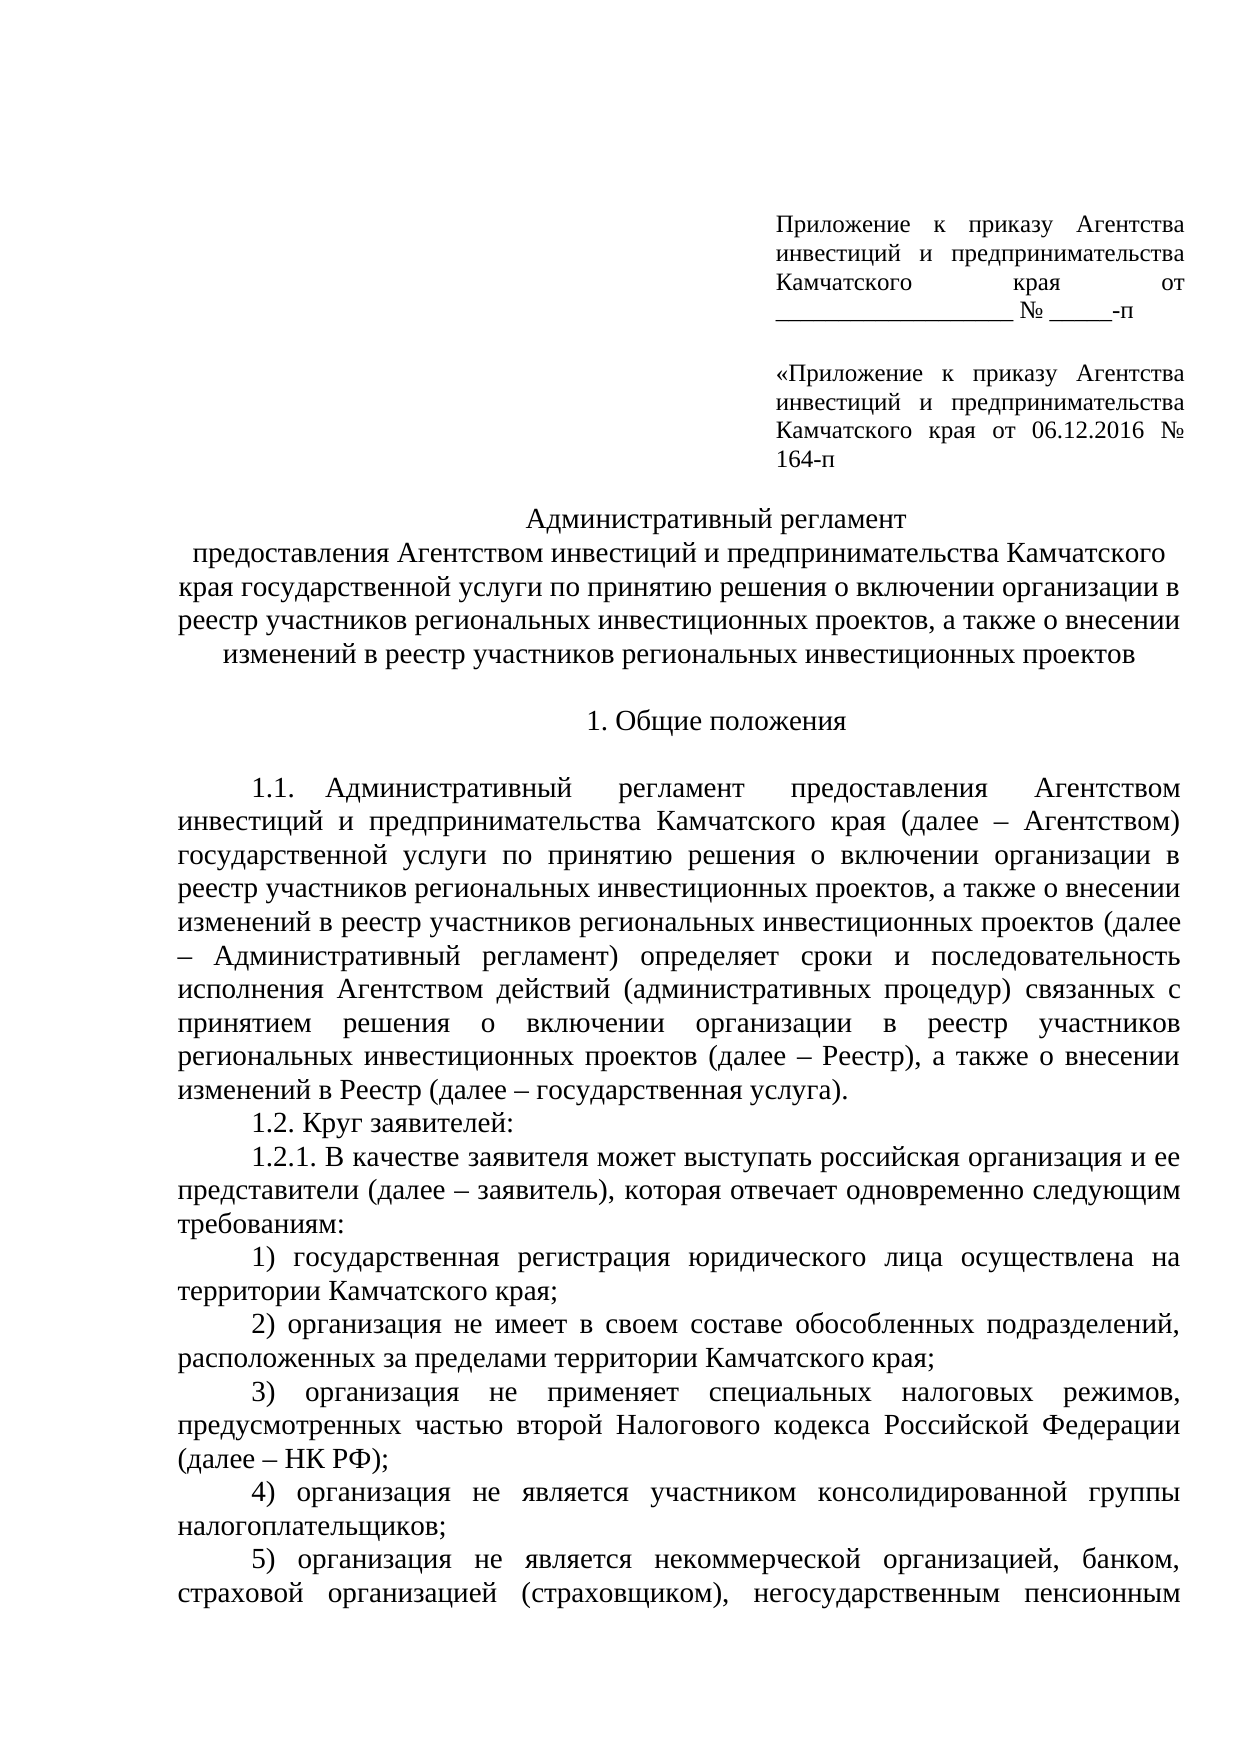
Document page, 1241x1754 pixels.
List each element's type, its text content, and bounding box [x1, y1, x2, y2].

text 1.2.1. В качестве заявителя может выступать российская организация и ее представители (далее – заявитель), которая отвечает одновременно следующим требованиям: [177, 1139, 1181, 1239]
table_cell «Приложение к приказу Агентства инвестиций и предпринимательства Камчатского края от 06.12.2016 № 164-п [764, 358, 1196, 502]
text Административный регламент [177, 502, 1181, 535]
text 2) организация не имеет в своем составе обособленных подразделений, расположенных за пределами территории Камчатского края; [177, 1307, 1181, 1374]
text 1.2. Круг заявителей: [177, 1105, 1181, 1139]
table_header Приложение к приказу Агентства инвестиций и предпринимательства Камчатского края от ___________________ № _____-п [764, 209, 1196, 358]
list Административный регламент предоставления Агентством инвестиций и предпринимательства Камчатского края (далее – Агентством) государственной услуги по принятию решения о включении организации в реестр участников региональных инвестиционных проектов, а также о внесении изменений в реестр участников региональных инвестиционных проектов (далее – Административный регламент) определяет сроки и последовательность исполнения Агентством действий (административных процедур) связанных с принятием решения о включении организации в реестр участников региональных инвестиционных проектов (далее – Реестр), а также о внесении изменений в Реестр (далее – государственная услуга). [177, 770, 1181, 1105]
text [177, 1541, 1181, 1608]
text 1) государственная регистрация юридического лица осуществлена на территории Камчатского края; [177, 1239, 1181, 1307]
text предоставления Агентством инвестиций и предпринимательства Камчатского края государственной услуги по принятию решения о включении организации в реестр участников региональных инвестиционных проектов, а также о внесении изменений в реестр участников региональных инвестиционных проектов [177, 535, 1181, 669]
text 1. Общие положения [177, 703, 1181, 736]
text 4) организация не является участником консолидированной группы налогоплательщиков; [177, 1474, 1181, 1541]
text 3) организация не применяет специальных налоговых режимов, предусмотренных частью второй Налогового кодекса Российской Федерации (далее – НК РФ); [177, 1374, 1181, 1474]
